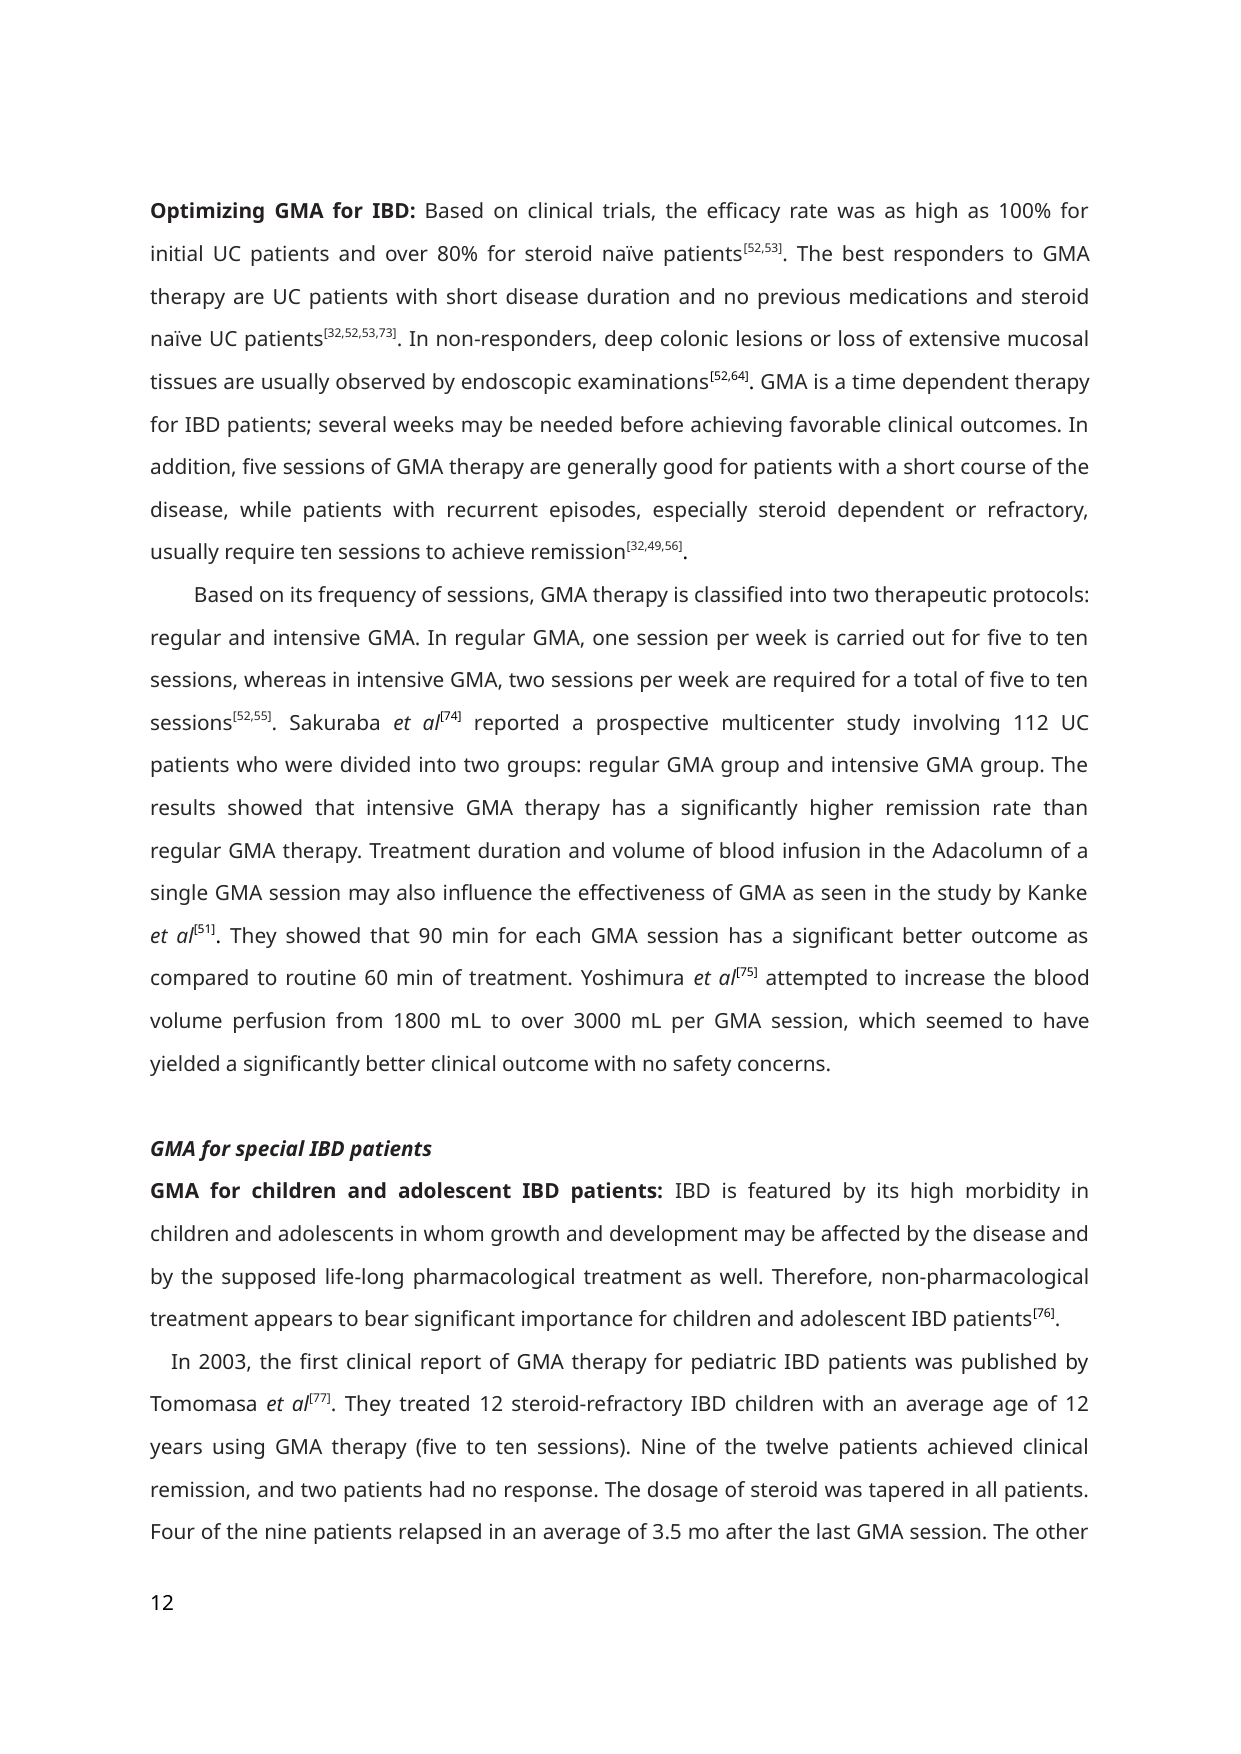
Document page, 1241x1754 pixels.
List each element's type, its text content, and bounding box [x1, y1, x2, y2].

text Optimizing gma for ibd: Based on clinical trials, the efficacy rate was as high as 100% for initial UC patients and over 80% for steroid naïve patients[52,53]. The best responders to GMA therapy are UC patients with short disease duration and no previous medications and steroid naïve UC patients[32,52,53,73]. In non-responders, deep colonic lesions or loss of extensive mucosal tissues are usually observed by endoscopic examinations[52,64]. GMA is a time dependent therapy for IBD patients; several weeks may be needed before achieving favorable clinical outcomes. In addition, five sessions of GMA therapy are generally good for patients with a short course of the disease, while patients with recurrent episodes, especially steroid dependent or refractory, usually require ten sessions to achieve remission[32,49,56]. [150, 197, 1090, 566]
text GMA for children and adolescent IBD patients: IBD is featured by its high morbidity in children and adolescents in whom growth and development may be affected by the disease and by the supposed life-long pharmacological treatment as well. Therefore, non-pharmacological treatment appears to bear significant importance for children and adolescent IBD patients[76]. [150, 1177, 1090, 1333]
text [150, 1347, 1090, 1546]
text Gma for special ibd patients [150, 1134, 1090, 1162]
text Based on its frequency of sessions, GMA therapy is classified into two therapeutic protocols: regular and intensive GMA. In regular GMA, one session per week is carried out for five to ten sessions, whereas in intensive GMA, two sessions per week are required for a total of five to ten sessions[52,55]. Sakuraba et al[74] reported a prospective multicenter study involving 112 UC patients who were divided into two groups: regular GMA group and intensive GMA group. The results showed that intensive GMA therapy has a significantly higher remission rate than regular GMA therapy. Treatment duration and volume of blood infusion in the Adacolumn of a single GMA session may also influence the effectiveness of GMA as seen in the study by Kanke et al[51]. They showed that 90 min for each GMA session has a significant better outcome as compared to routine 60 min of treatment. Yoshimura et al[75] attempted to increase the blood volume perfusion from 1800 ml to over 3000 ml per GMA session, which seemed to have yielded a significantly better clinical outcome with no safety concerns. [150, 580, 1090, 1077]
